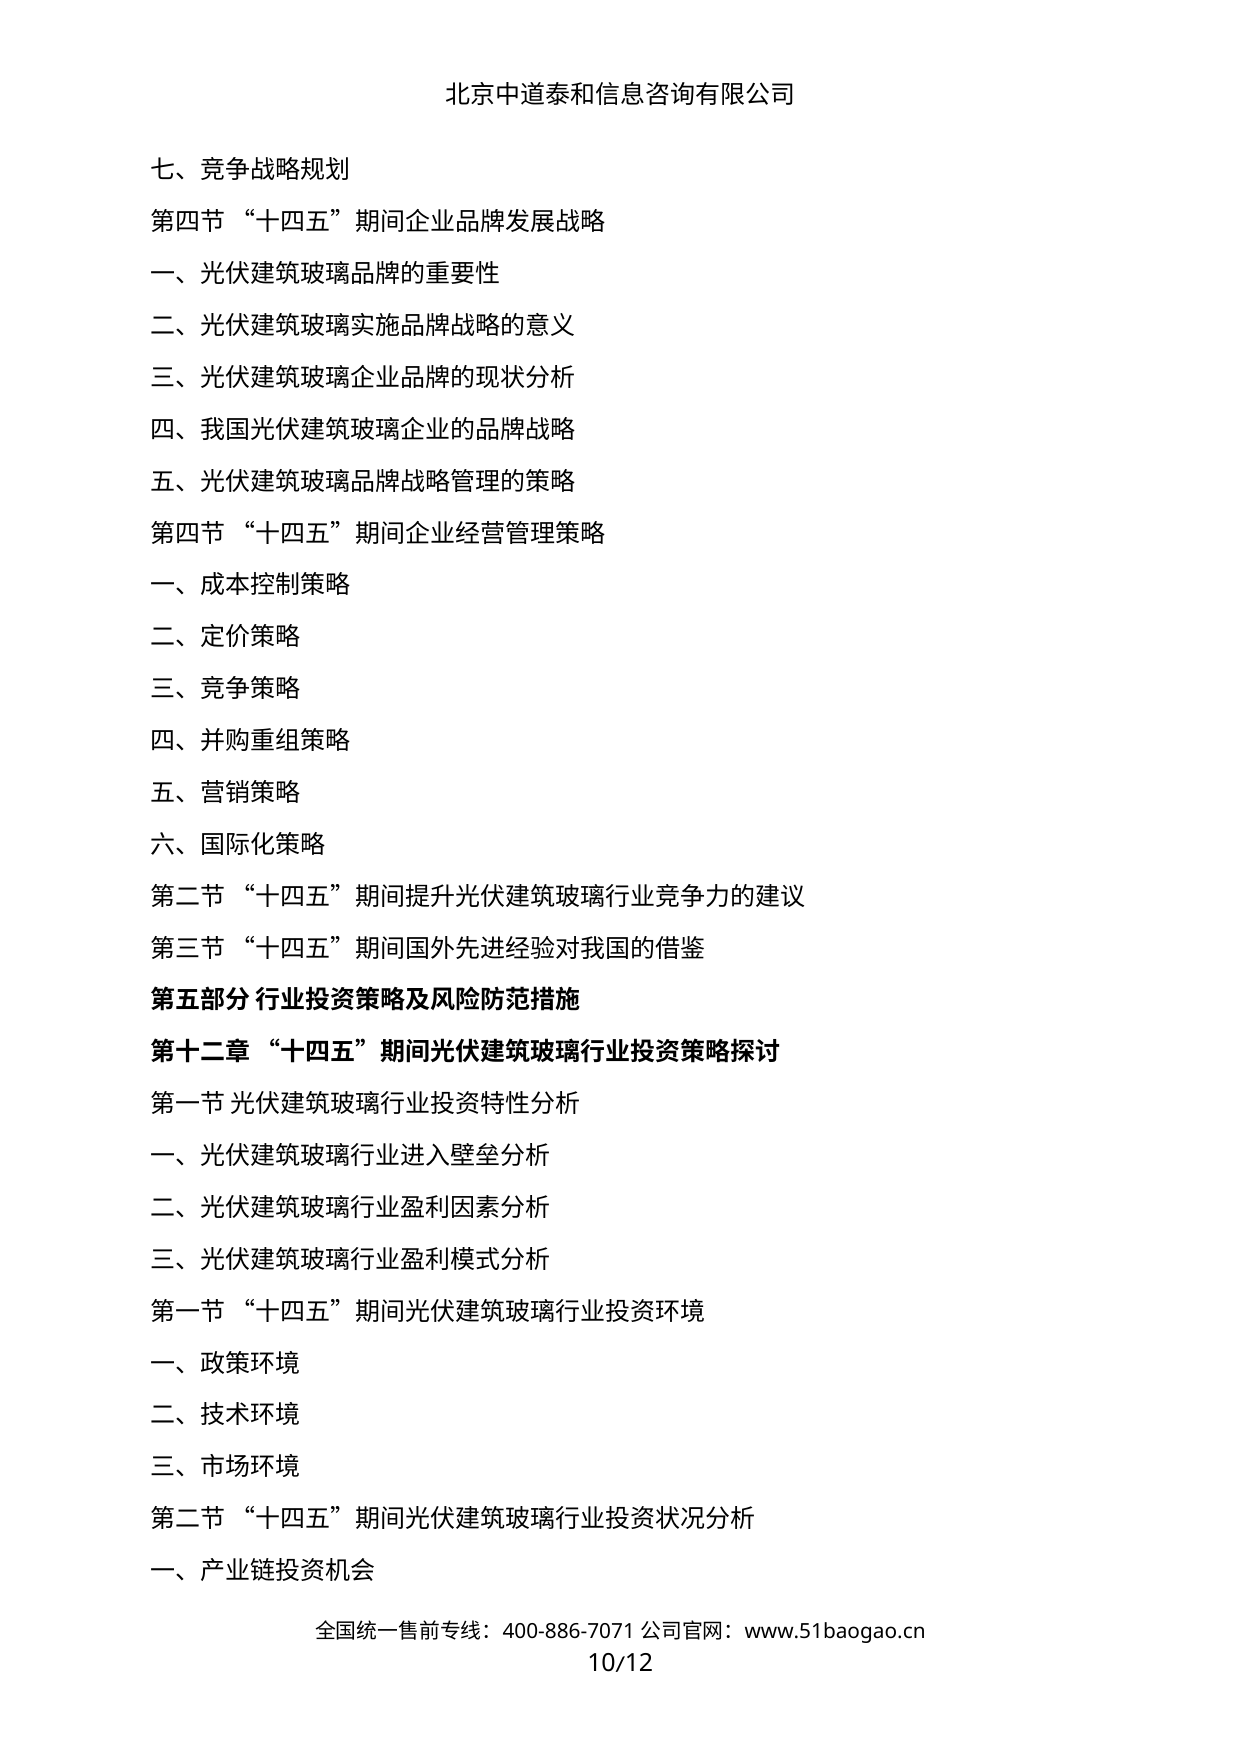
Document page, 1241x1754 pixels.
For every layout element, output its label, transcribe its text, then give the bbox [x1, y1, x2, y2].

text 五、营销策略 [150, 772, 1090, 809]
text 一、光伏建筑玻璃品牌的重要性 [150, 254, 1090, 290]
text 第四节 “十四五”期间企业经营管理策略 [150, 513, 1090, 549]
text 第五部分 行业投资策略及风险防范措施 [150, 980, 1090, 1016]
text 四、我国光伏建筑玻璃企业的品牌战略 [150, 409, 1090, 446]
text 六、国际化策略 [150, 824, 1090, 861]
text 第十二章 “十四五”期间光伏建筑玻璃行业投资策略探讨 [150, 1032, 1090, 1068]
text 二、光伏建筑玻璃实施品牌战略的意义 [150, 306, 1090, 342]
text 三、光伏建筑玻璃行业盈利模式分析 [150, 1239, 1090, 1276]
text 三、竞争策略 [150, 669, 1090, 705]
text 二、技术环境 [150, 1395, 1090, 1431]
text 四、并购重组策略 [150, 721, 1090, 757]
text 三、光伏建筑玻璃企业品牌的现状分析 [150, 357, 1090, 394]
text 五、光伏建筑玻璃品牌战略管理的策略 [150, 461, 1090, 497]
text 一、光伏建筑玻璃行业进入壁垒分析 [150, 1136, 1090, 1172]
text 二、定价策略 [150, 617, 1090, 653]
text 第一节 “十四五”期间光伏建筑玻璃行业投资环境 [150, 1291, 1090, 1327]
text 第四节 “十四五”期间企业品牌发展战略 [150, 202, 1090, 238]
text 一、成本控制策略 [150, 565, 1090, 601]
text 二、光伏建筑玻璃行业盈利因素分析 [150, 1187, 1090, 1224]
text 第一节 光伏建筑玻璃行业投资特性分析 [150, 1084, 1090, 1120]
text 一、政策环境 [150, 1343, 1090, 1379]
text 第二节 “十四五”期间提升光伏建筑玻璃行业竞争力的建议 [150, 876, 1090, 912]
text 一、产业链投资机会 [150, 1551, 1090, 1587]
text 七、竞争战略规划 [150, 150, 1090, 186]
text 第三节 “十四五”期间国外先进经验对我国的借鉴 [150, 928, 1090, 964]
text 三、市场环境 [150, 1447, 1090, 1483]
text 第二节 “十四五”期间光伏建筑玻璃行业投资状况分析 [150, 1499, 1090, 1535]
